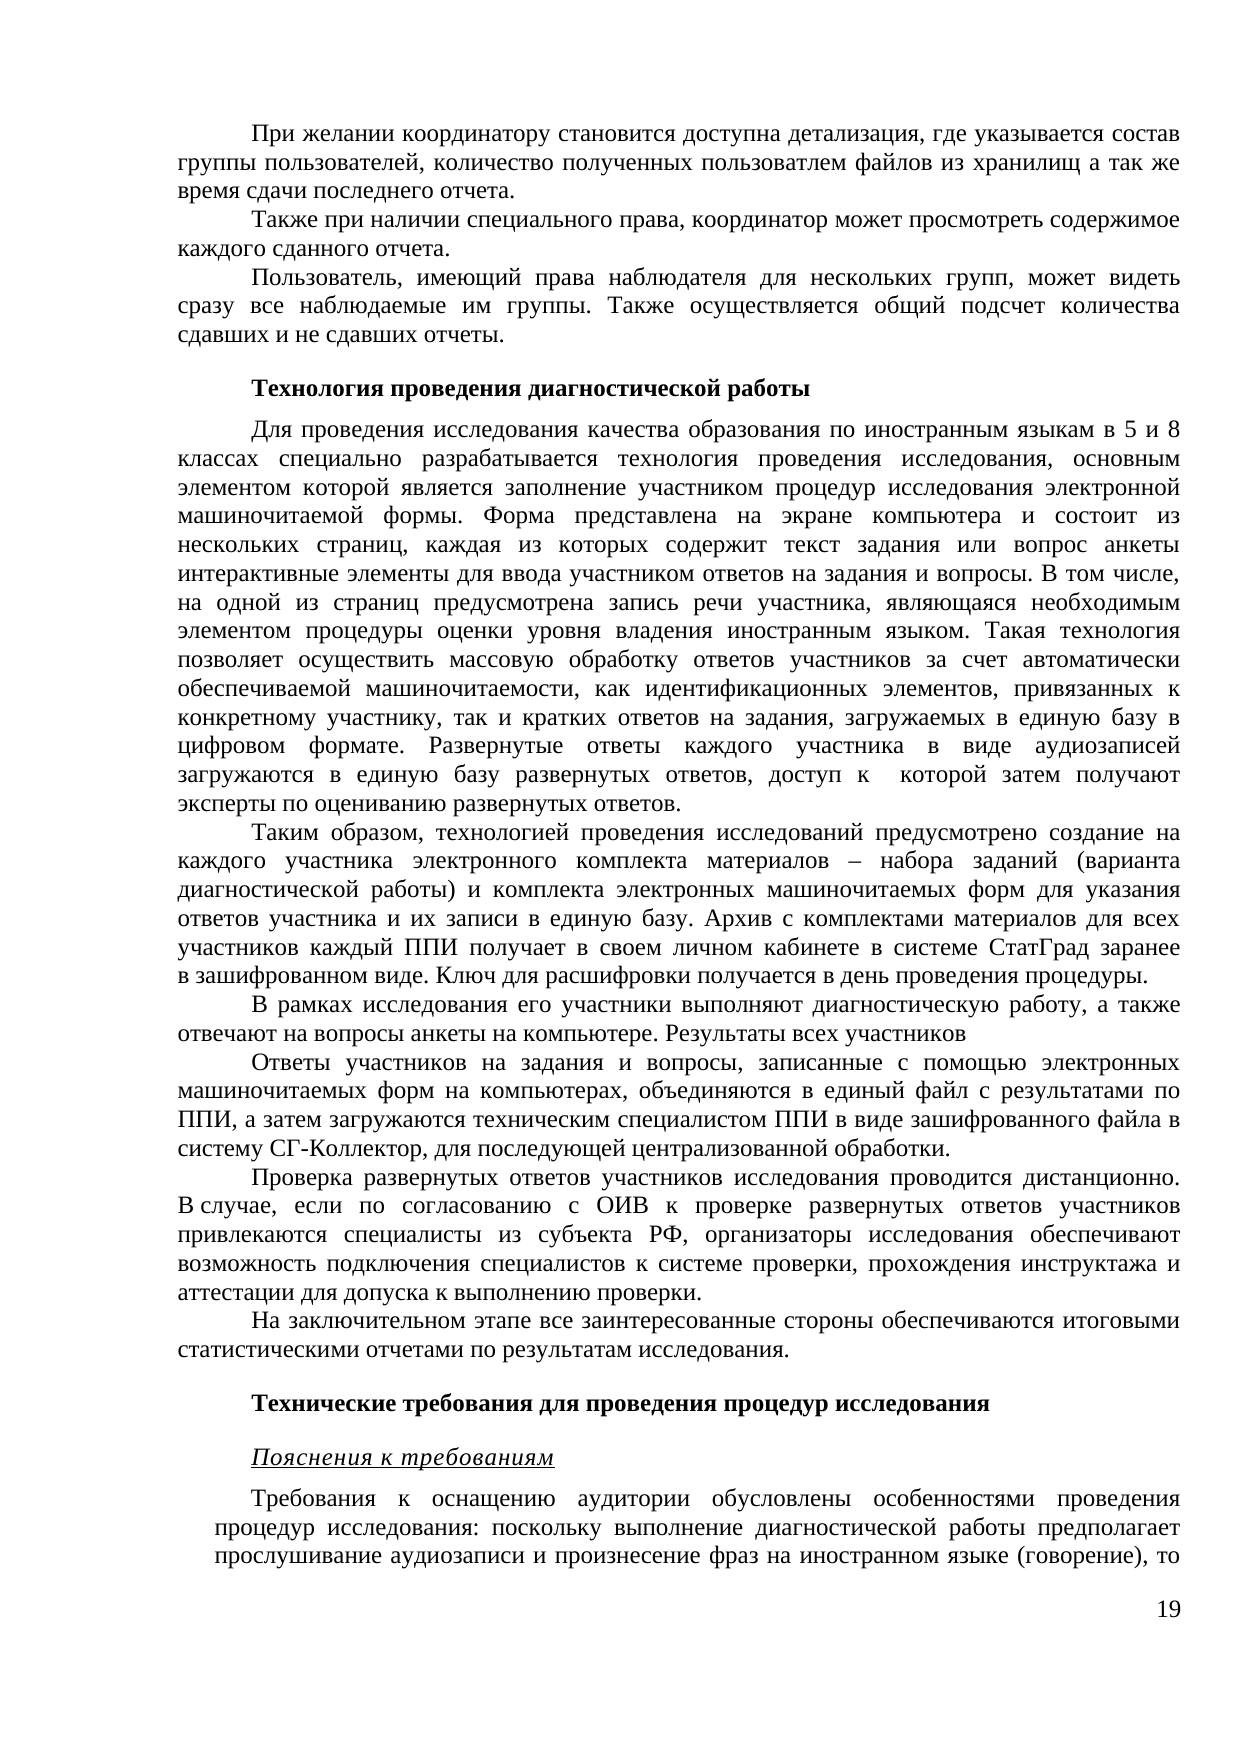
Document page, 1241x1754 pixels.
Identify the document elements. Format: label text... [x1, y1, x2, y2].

text При желании координатору становится доступна детализация, где указывается состав группы пользователей, количество полученных пользоватлем файлов из хранилищ а так же время сдачи последнего отчета. [177, 118, 1181, 204]
text Таким образом, технологией проведения исследований предусмотрено создание на каждого участника электронного комплекта материалов – набора заданий (варианта диагностической работы) и комплекта электронных машиночитаемых форм для указания ответов участника и их записи в единую базу. Архив с комплектами материалов для всех участников каждый ППИ получает в своем личном кабинете в системе СтатГрад заранее в зашифрованном виде. Ключ для расшифровки получается в день проведения процедуры. [177, 817, 1181, 989]
text Также при наличии специального права, координатор может просмотреть содержимое каждого сданного отчета. [177, 204, 1181, 262]
text Проверка развернутых ответов участников исследования проводится дистанционно. В случае, если по согласованию с ОИВ к проверке развернутых ответов участников привлекаются специалисты из субъекта РФ, организаторы исследования обеспечивают возможность подключения специалистов к системе проверки, прохождения инструктажа и аттестации для допуска к выполнению проверки. [177, 1162, 1181, 1306]
text В рамках исследования его участники выполняют диагностическую работу, а также отвечают на вопросы анкеты на компьютере. Результаты всех участников [177, 989, 1181, 1047]
subtitle Технология проведения диагностической работы [251, 373, 1181, 402]
text На заключительном этапе все заинтересованные стороны обеспечиваются итоговыми статистическими отчетами по результатам исследования. [177, 1306, 1181, 1363]
subtitle Пояснения к требованиям [177, 1442, 1181, 1471]
text Пользователь, имеющий права наблюдателя для нескольких групп, может видеть сразу все наблюдаемые им группы. Также осуществляется общий подсчет количества сдавших и не сдавших отчеты. [177, 262, 1181, 348]
text Для проведения исследования качества образования по иностранным языкам в 5 и 8 классах специально разрабатывается технология проведения исследования, основным элементом которой является заполнение участником процедур исследования электронной машиночитаемой формы. Форма представлена на экране компьютера и состоит из нескольких страниц, каждая из которых содержит текст задания или вопрос анкеты интерактивные элементы для ввода участником ответов на задания и вопросы. В том числе, на одной из страниц предусмотрена запись речи участника, являющаяся необходимым элементом процедуры оценки уровня владения иностранным языком. Такая технология позволяет осуществить массовую обработку ответов участников за счет автоматически обеспечиваемой машиночитаемости, как идентификационных элементов, привязанных к конкретному участнику, так и кратких ответов на задания, загружаемых в единую базу в цифровом формате. Развернутые ответы каждого участника в виде аудиозаписей загружаются в единую базу развернутых ответов, доступ к которой затем получают эксперты по оцениванию развернутых ответов. [177, 414, 1181, 817]
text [214, 1483, 1181, 1569]
text Ответы участников на задания и вопросы, записанные с помощью электронных машиночитаемых форм на компьютерах, объединяются в единый файл с результатами по ППИ, а затем загружаются техническим специалистом ППИ в виде зашифрованного файла в систему СГ-Коллектор, для последующей централизованной обработки. [177, 1047, 1181, 1162]
subtitle Технические требования для проведения процедур исследования [251, 1388, 1181, 1417]
